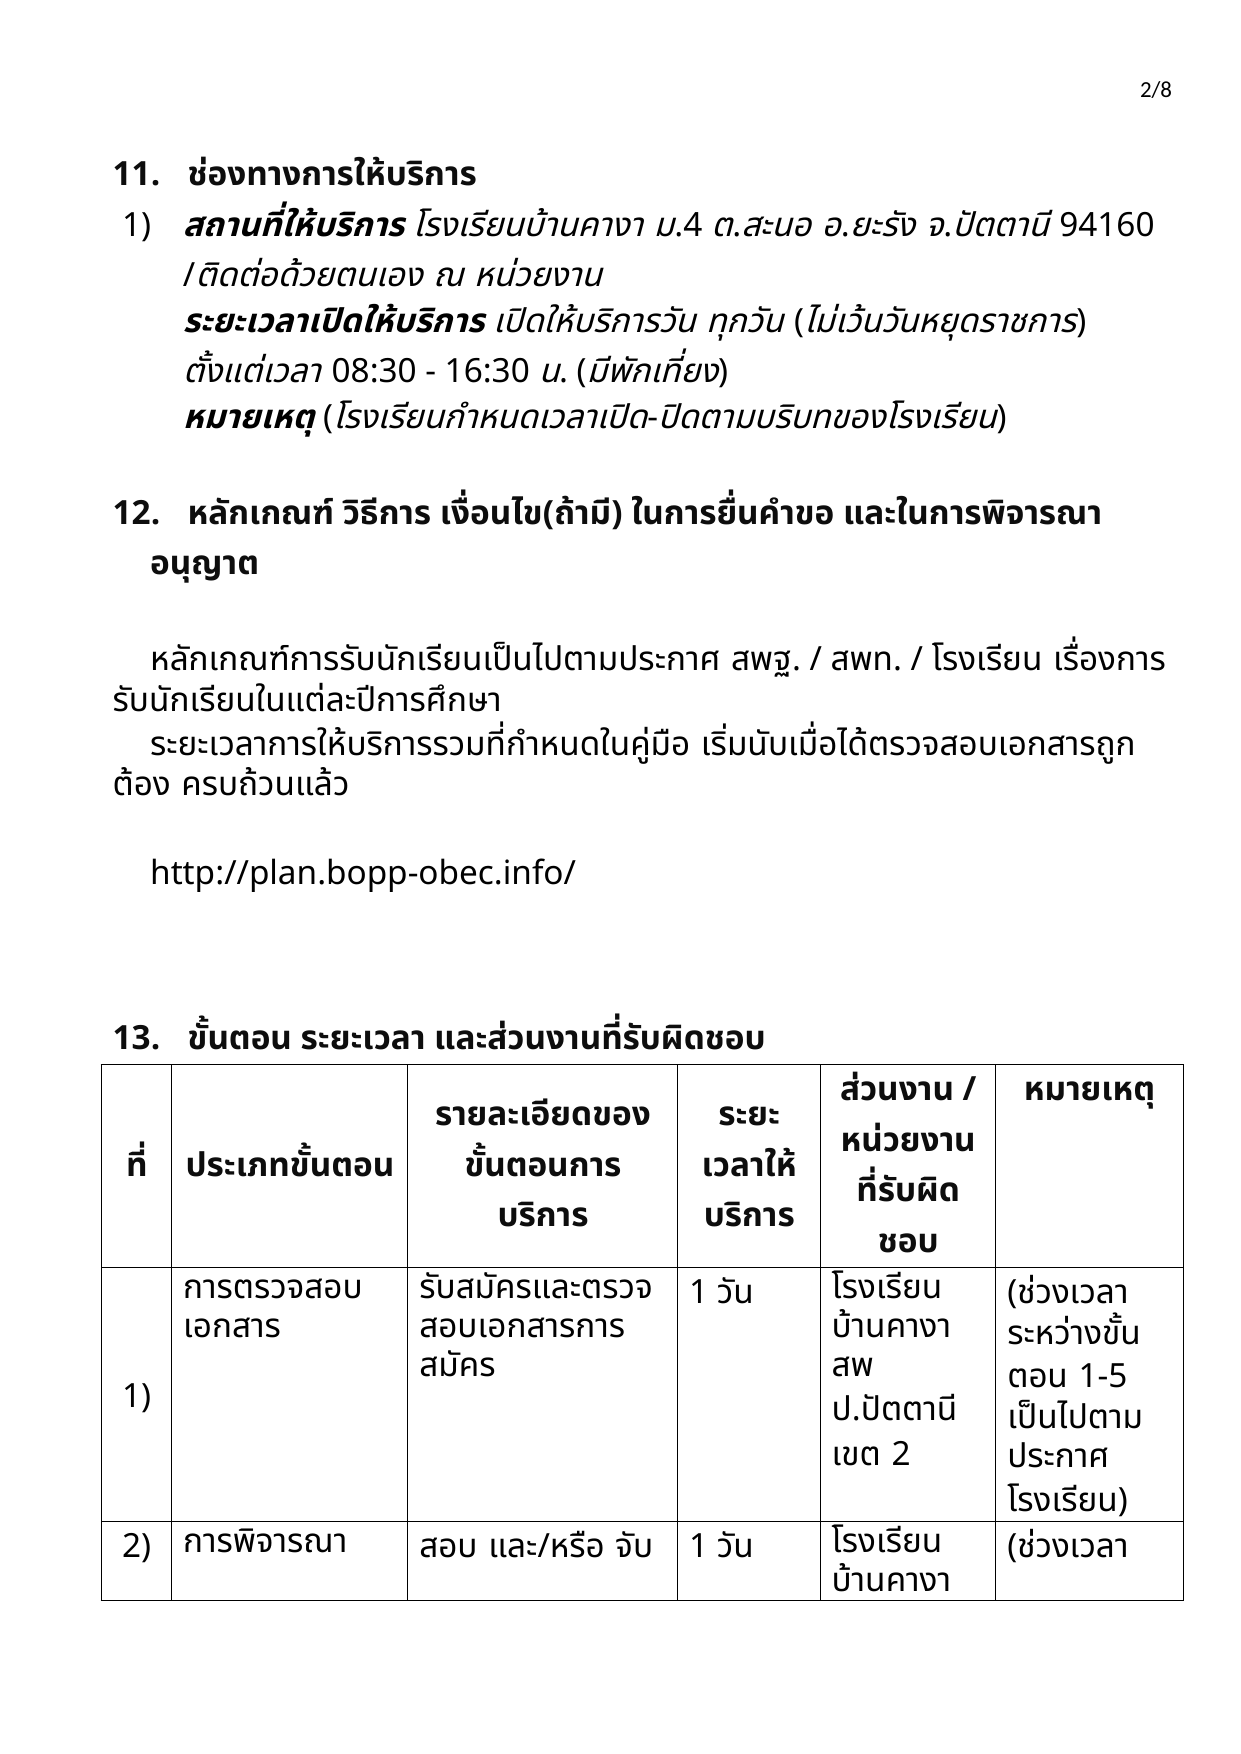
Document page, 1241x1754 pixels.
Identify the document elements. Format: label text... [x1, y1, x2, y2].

text หลักเกณฑ์การรับนักเรียนเป็นไปตามประกาศ สพฐ. / สพท. / โรงเรียน เรื่องการรับนักเรียนในแต่ละปีการศึกษา ระยะเวลาการให้บริการรวมที่กำหนดในคู่มือ เริ่มนับเมื่อได้ตรวจสอบเอกสารถูกต้อง ครบถ้วนแล้ว http://plan.bopp-obec.info/ [112, 590, 1172, 968]
table_header สถานที่ให้บริการ โรงเรียนบ้านคางา ม.4 ต.สะนอ อ.ยะรัง จ.ปัตตานี 94160 /ติดต่อด้วยตนเอง ณ หน่วยงาน ระยะเวลาเปิดให้บริการ เปิดให้บริการวัน ทุกวัน (ไม่เว้นวันหยุดราชการ) ตั้งแต่เวลา 08:30 - 16:30 น. (มีพักเที่ยง) หมายเหตุ (โรงเรียนกำหนดเวลาเปิด-ปิดตามบริบทของโรงเรียน) [171, 201, 1176, 443]
table_header หมายเหตุ [996, 1065, 1183, 1267]
table_cell โรงเรียนบ้านคางา สพป.ปัตตานี เขต 2 [821, 1268, 995, 1521]
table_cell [996, 1268, 1183, 1521]
table_header รายละเอียดของขั้นตอนการบริการ [408, 1065, 677, 1267]
table_cell รับสมัครและตรวจสอบเอกสารการสมัคร [408, 1268, 677, 1521]
table_cell 1 วัน [678, 1522, 820, 1599]
table_header ประเภทขั้นตอน [172, 1065, 407, 1267]
list หลักเกณฑ์ วิธีการ เงื่อนไข(ถ้ามี) ในการยื่นคำขอ และในการพิจารณาอนุญาต [112, 489, 1172, 590]
table_cell 2) [102, 1522, 171, 1599]
table_header ระยะเวลาให้บริการ [678, 1065, 820, 1267]
table_header 1) [101, 201, 171, 443]
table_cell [996, 1522, 1183, 1599]
table_cell การพิจารณา [172, 1522, 407, 1599]
table_cell สอบ และ/หรือ จับฉลาก [408, 1522, 677, 1599]
table_cell 1) [102, 1268, 171, 1521]
table_header ที่ [102, 1065, 171, 1267]
list ขั้นตอน ระยะเวลา และส่วนงานที่รับผิดชอบ [112, 1013, 1172, 1064]
table_header ส่วนงาน / หน่วยงานที่รับผิดชอบ [821, 1065, 995, 1267]
table_cell 1 วัน [678, 1268, 820, 1521]
table_cell โรงเรียนบ้านคางา สพป.ปัตตานี เขต 2 [821, 1522, 995, 1599]
table_cell การตรวจสอบเอกสาร [172, 1268, 407, 1521]
list ช่องทางการให้บริการ [112, 150, 1172, 201]
